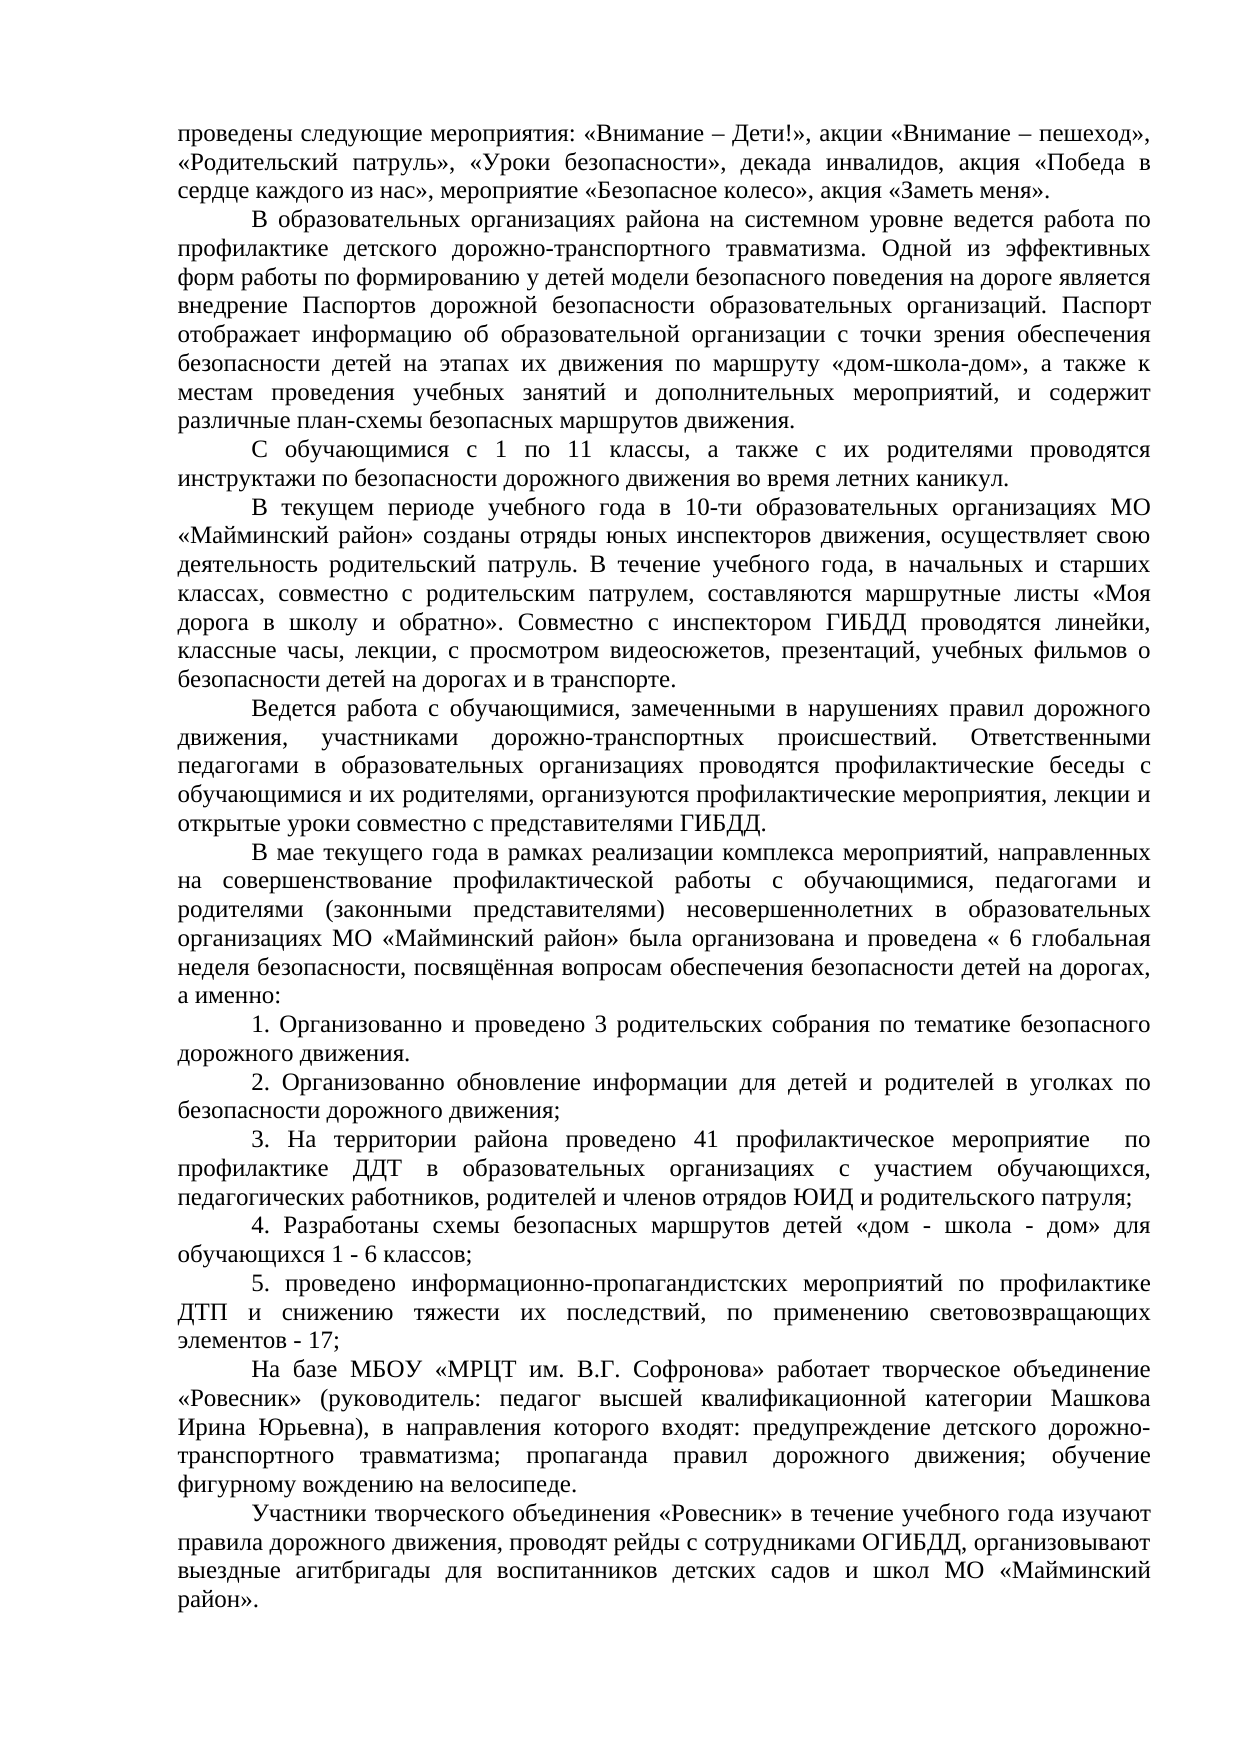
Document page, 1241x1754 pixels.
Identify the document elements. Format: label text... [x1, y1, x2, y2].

text 3. На территории района проведено 41 профилактическое мероприятие по профилактике ДДТ в образовательных организациях с участием обучающихся, педагогических работников, родителей и членов отрядов ЮИД и родительского патруля; [177, 1124, 1152, 1211]
text 5. проведено информационно-пропагандистских мероприятий по профилактике ДТП и снижению тяжести их последствий, по применению световозвращающих элементов - 17; [177, 1268, 1152, 1354]
text Ведется работа с обучающимися, замеченными в нарушениях правил дорожного движения, участниками дорожно-транспортных происшествий. Ответственными педагогами в образовательных организациях проводятся профилактические беседы с обучающимися и их родителями, организуются профилактические мероприятия, лекции и открытые уроки совместно с представителями ГИБДД. [177, 693, 1152, 837]
text В образовательных организациях района на системном уровне ведется работа по профилактике детского дорожно-транспортного травматизма. Одной из эффективных форм работы по формированию у детей модели безопасного поведения на дороге является внедрение Паспортов дорожной безопасности образовательных организаций. Паспорт отображает информацию об образовательной организации с точки зрения обеспечения безопасности детей на этапах их движения по маршруту «дом-школа-дом», а также к местам проведения учебных занятий и дополнительных мероприятий, и содержит различные план-схемы безопасных маршрутов движения. [177, 204, 1152, 434]
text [177, 118, 1152, 204]
text С обучающимися с 1 по 11 классы, а также с их родителями проводятся инструктажи по безопасности дорожного движения во время летних каникул. [177, 434, 1152, 492]
text 4. Разработаны схемы безопасных маршрутов детей «дом - школа - дом» для обучающихся 1 - 6 классов; [177, 1211, 1152, 1268]
text В мае текущего года в рамках реализации комплекса мероприятий, направленных на совершенствование профилактической работы с обучающимися, педагогами и родителями (законными представителями) несовершеннолетних в образовательных организациях МО «Майминский район» была организована и проведена « 6 глобальная неделя безопасности, посвящённая вопросам обеспечения безопасности детей на дорогах, а именно: [177, 837, 1152, 1009]
text 1. Организованно и проведено 3 родительских собрания по тематике безопасного дорожного движения. [177, 1009, 1152, 1067]
text На базе МБОУ «МРЦТ им. В.Г. Софронова» работает творческое объединение «Ровесник» (руководитель: педагог высшей квалификационной категории Машкова Ирина Юрьевна), в направления которого входят: предупреждение детского дорожно-транспортного травматизма; пропаганда правил дорожного движения; обучение фигурному вождению на велосипеде. [177, 1354, 1152, 1498]
text 2. Организованно обновление информации для детей и родителей в уголках по безопасности дорожного движения; [177, 1067, 1152, 1124]
text Участники творческого объединения «Ровесник» в течение учебного года изучают правила дорожного движения, проводят рейды с сотрудниками ОГИБДД, организовывают выездные агитбригады для воспитанников детских садов и школ МО «Майминский район». [177, 1498, 1152, 1613]
text В текущем периоде учебного года в 10-ти образовательных организациях МО «Майминский район» созданы отряды юных инспекторов движения, осуществляет свою деятельность родительский патруль. В течение учебного года, в начальных и старших классах, совместно с родительским патрулем, составляются маршрутные листы «Моя дорога в школу и обратно». Совместно с инспектором ГИБДД проводятся линейки, классные часы, лекции, с просмотром видеосюжетов, презентаций, учебных фильмов о безопасности детей на дорогах и в транспорте. [177, 492, 1152, 693]
